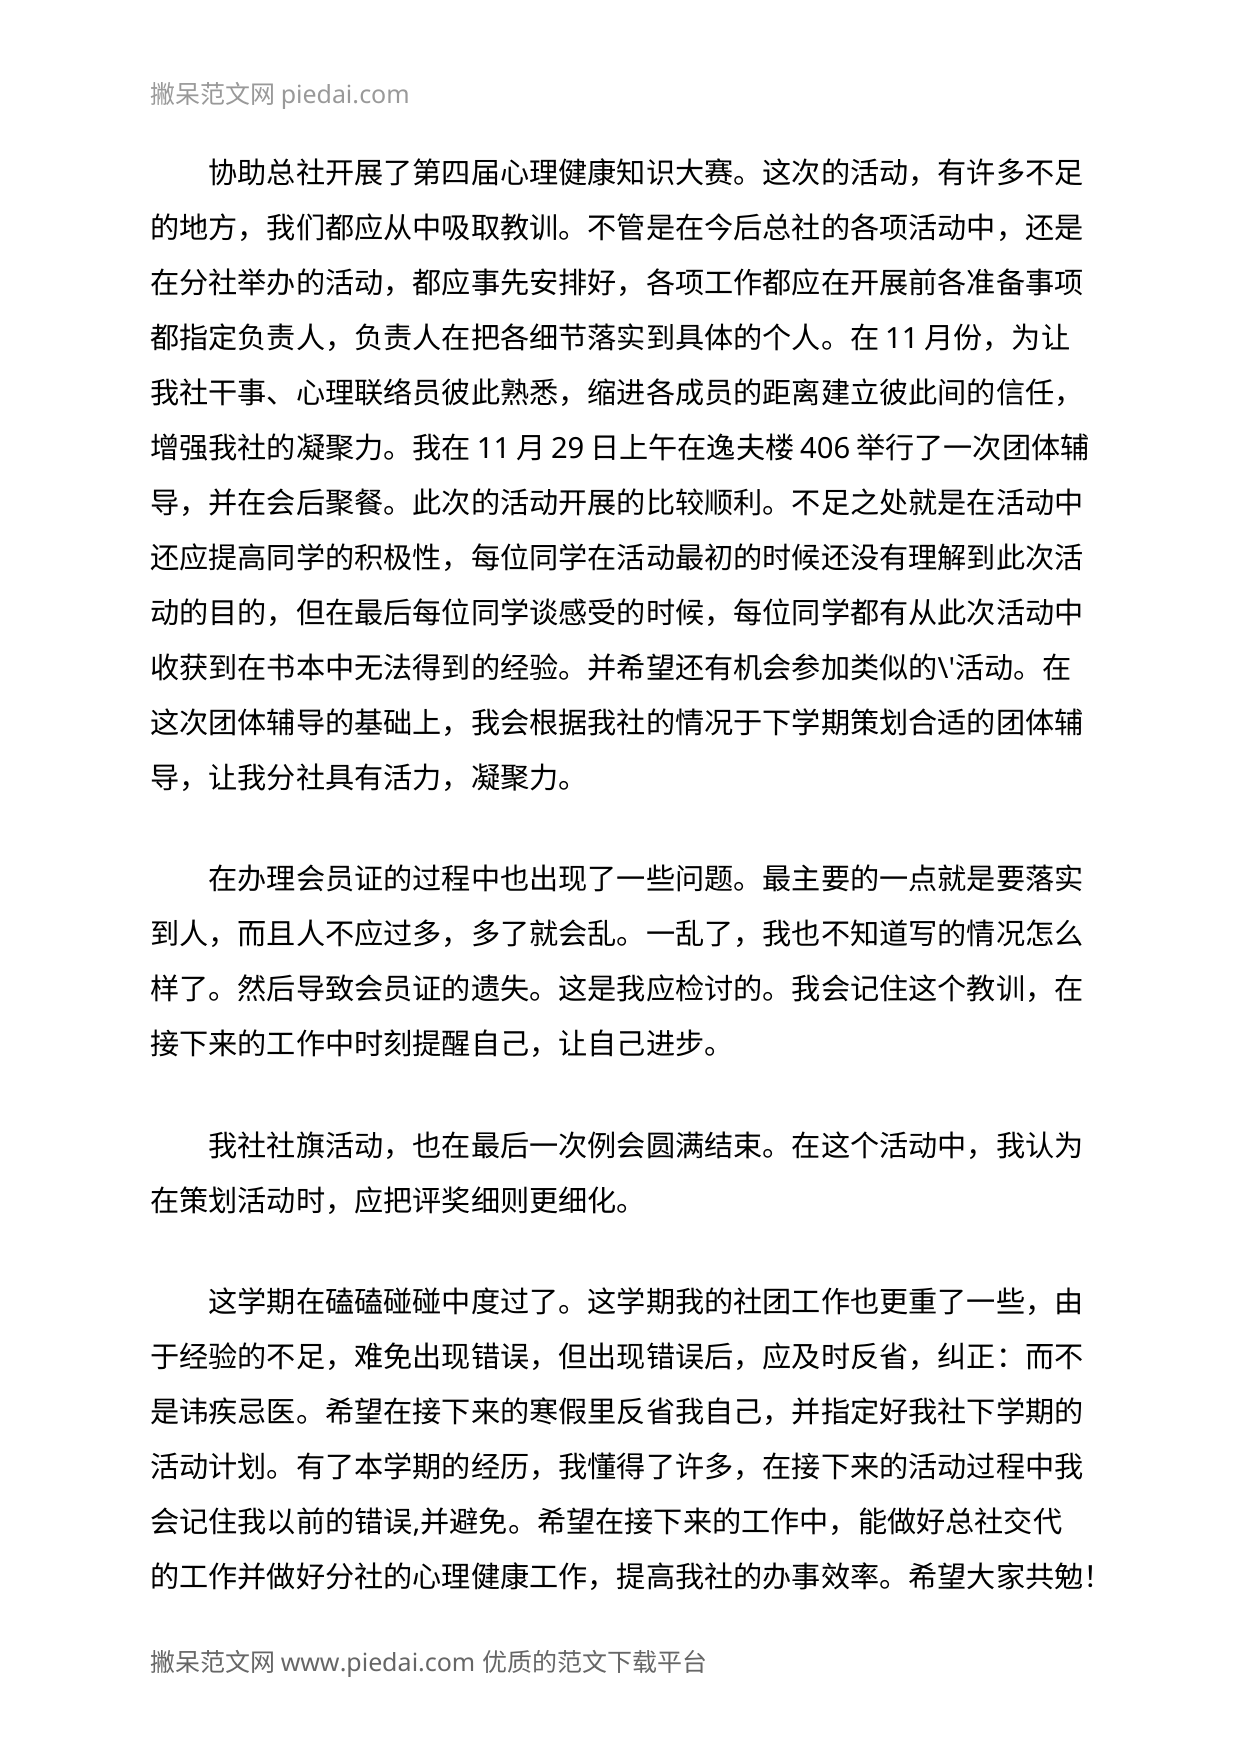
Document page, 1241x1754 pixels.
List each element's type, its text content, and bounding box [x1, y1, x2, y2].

text 协助总社开展了第四届心理健康知识大赛。这次的活动，有许多不足的地方，我们都应从中吸取教训。不管是在今后总社的各项活动中，还是在分社举办的活动，都应事先安排好，各项工作都应在开展前各准备事项都指定负责人，负责人在把各细节落实到具体的个人。在11月份，为让我社干事、心理联络员彼此熟悉，缩进各成员的距离建立彼此间的信任，增强我社的凝聚力。我在11月29日上午在逸夫楼406举行了一次团体辅导，并在会后聚餐。此次的活动开展的比较顺利。不足之处就是在活动中还应提高同学的积极性，每位同学在活动最初的时候还没有理解到此次活动的目的，但在最后每位同学谈感受的时候，每位同学都有从此次活动中收获到在书本中无法得到的经验。并希望还有机会参加类似的\'活动。在这次团体辅导的基础上，我会根据我社的情况于下学期策划合适的团体辅导，让我分社具有活力，凝聚力。 [150, 150, 1090, 796]
text 在办理会员证的过程中也出现了一些问题。最主要的一点就是要落实到人，而且人不应过多，多了就会乱。一乱了，我也不知道写的情况怎么样了。然后导致会员证的遗失。这是我应检讨的。我会记住这个教训，在接下来的工作中时刻提醒自己，让自己进步。 [150, 856, 1090, 1063]
text 我社社旗活动，也在最后一次例会圆满结束。在这个活动中，我认为在策划活动时，应把评奖细则更细化。 [150, 1122, 1090, 1219]
text 这学期在磕磕碰碰中度过了。这学期我的社团工作也更重了一些，由于经验的不足，难免出现错误，但出现错误后，应及时反省，纠正：而不是讳疾忌医。希望在接下来的寒假里反省我自己，并指定好我社下学期的活动计划。有了本学期的经历，我懂得了许多，在接下来的活动过程中我会记住我以前的错误,并避免。希望在接下来的工作中，能做好总社交代的工作并做好分社的心理健康工作，提高我社的办事效率。希望大家共勉！ [150, 1279, 1090, 1596]
